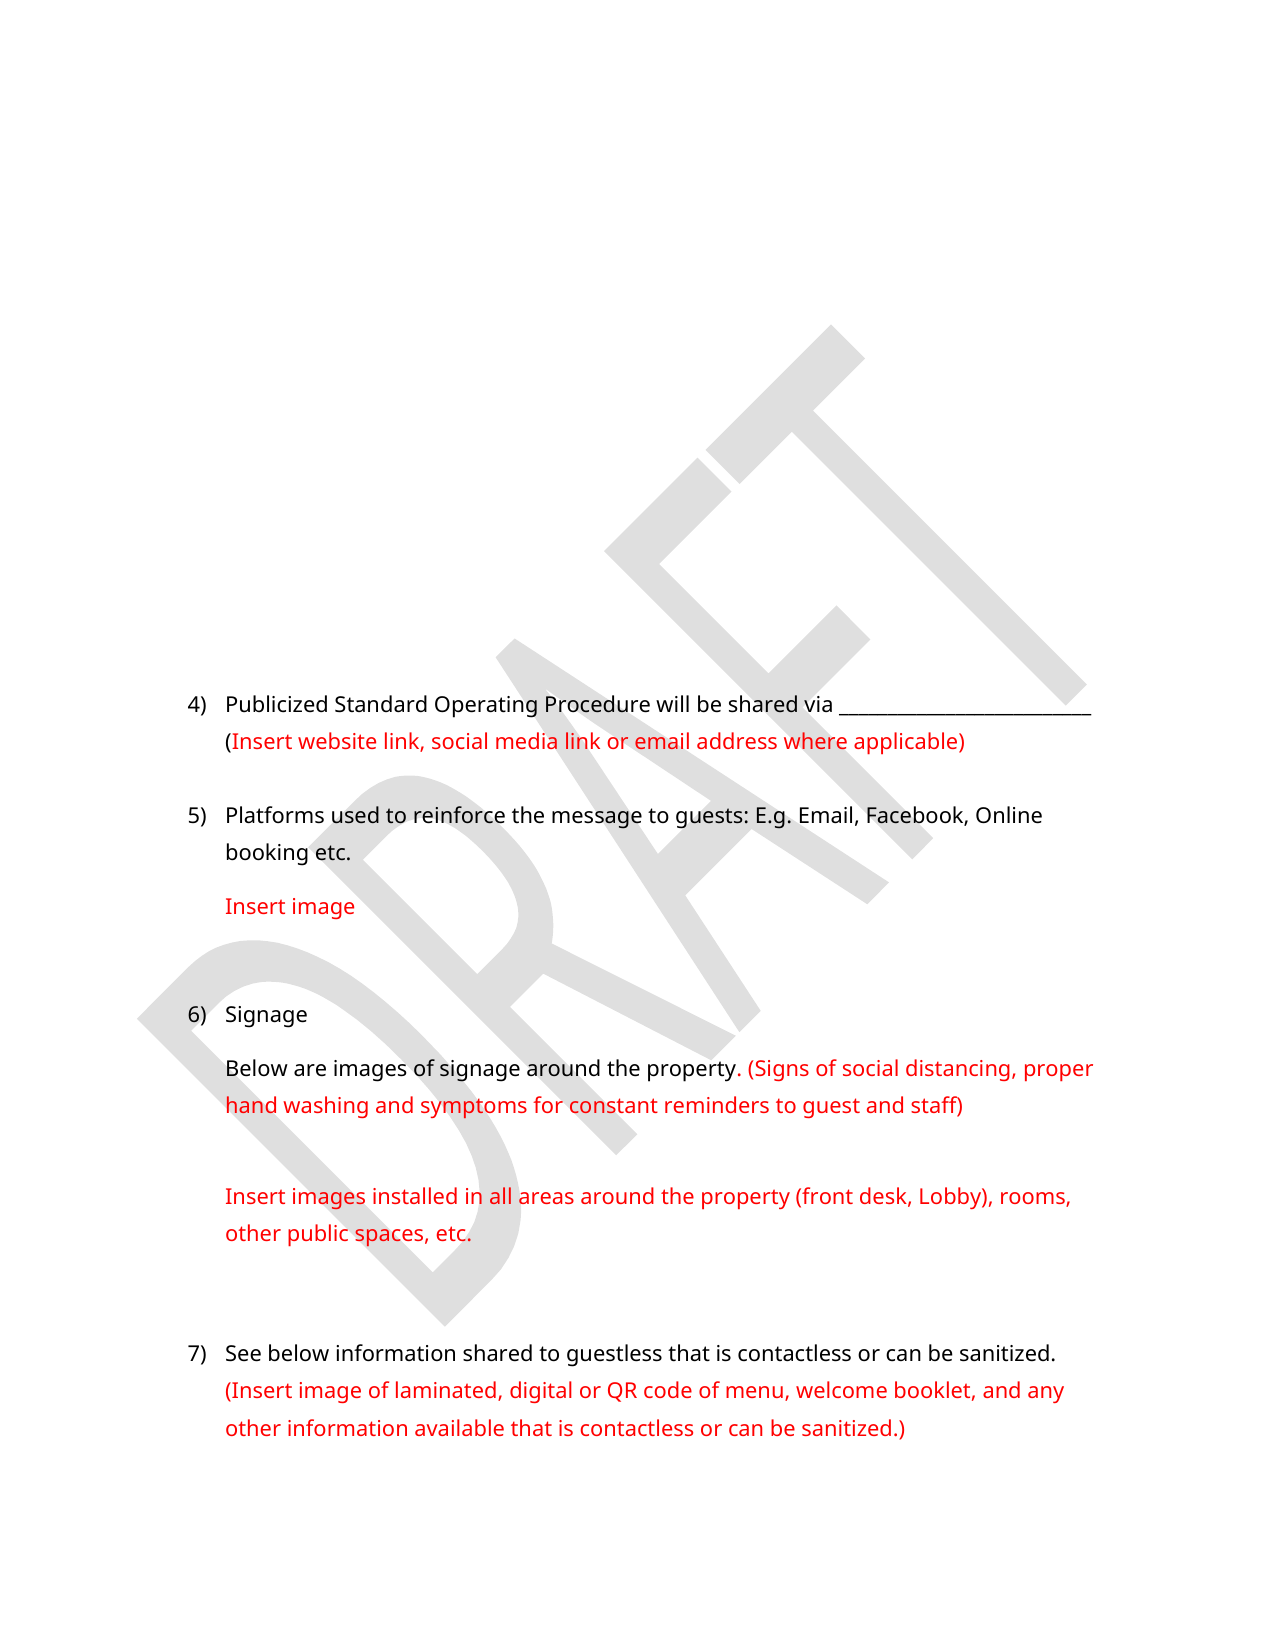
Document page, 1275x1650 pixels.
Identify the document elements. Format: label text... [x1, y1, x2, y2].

list (Insert image of laminated, digital or QR code of menu, welcome booklet, and any other information available that is contactless or can be sanitized.) [225, 1375, 1125, 1442]
list Publicized Standard Operating Procedure will be shared via __________________________ (Insert website link, social media link or email address where applicable) [187, 688, 1125, 756]
list Insert images installed in all areas around the property (front desk, Lobby), rooms, other public spaces, etc. [225, 1181, 1125, 1248]
list Platforms used to reinforce the message to guests: E.g. Email, Facebook, Online booking etc. [187, 800, 1125, 867]
list See below information shared to guestless that is contactless or can be sanitized. [187, 1338, 1125, 1368]
list Signage [187, 999, 1125, 1029]
text Insert image [150, 891, 1125, 921]
text Below are images of signage around the property. (Signs of social distancing, proper hand washing and symptoms for constant reminders to guest and staff) [225, 1053, 1125, 1120]
